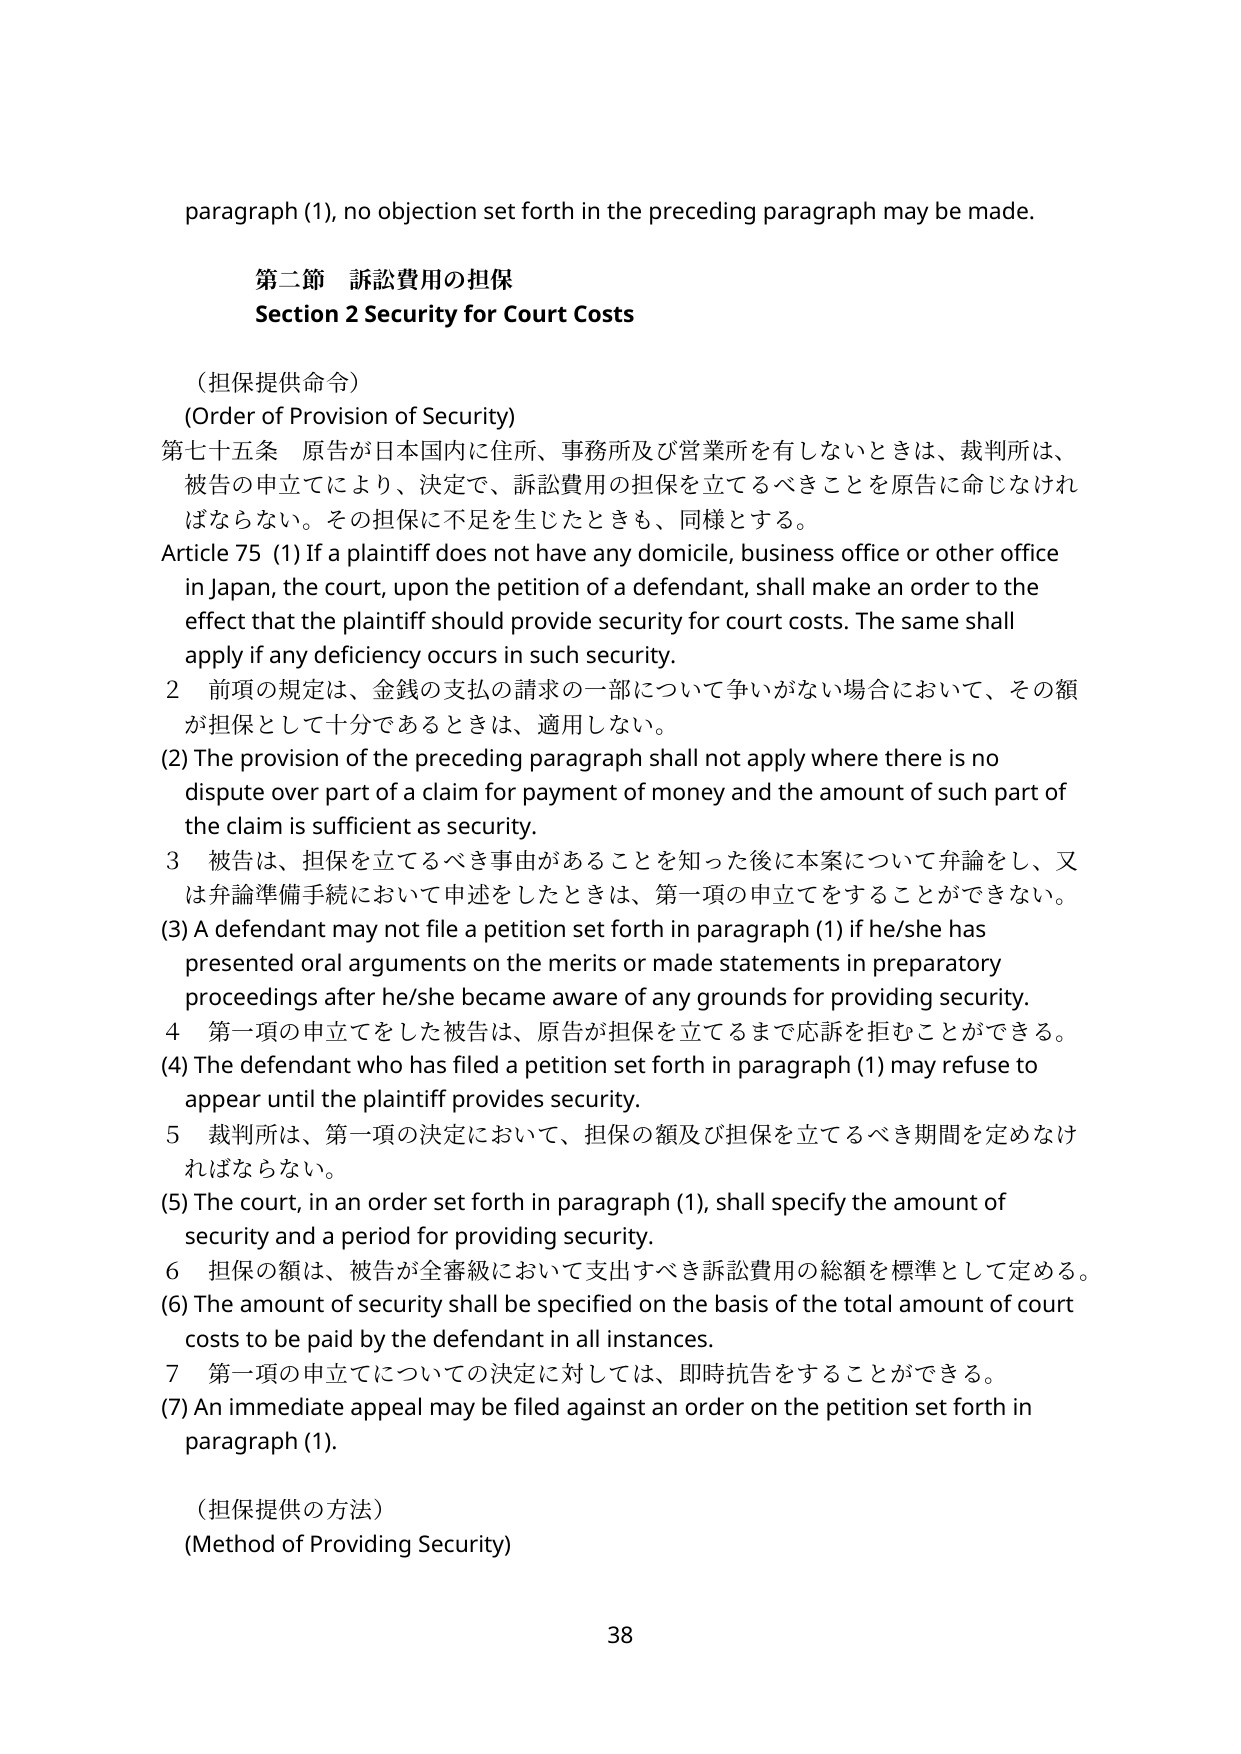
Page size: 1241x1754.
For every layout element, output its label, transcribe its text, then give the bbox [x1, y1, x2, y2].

text (5) The court, in an order set forth in paragraph (1), shall specify the amount of security and a period for providing security. [161, 1184, 1079, 1253]
text 第七十五条 原告が日本国内に住所、事務所及び営業所を有しないときは、裁判所は、被告の申立てにより、決定で、訴訟費用の担保を立てるべきことを原告に命じなければならない。その担保に不足を生じたときも、同様とする。 [161, 433, 1079, 535]
text (Order of Provision of Security) [184, 399, 1079, 433]
text (6) The amount of security shall be specified on the basis of the total amount of court costs to be paid by the defendant in all instances. [161, 1287, 1079, 1355]
text (4) The defendant who has filed a petition set forth in paragraph (1) may refuse to appear until the plaintiff provides security. [161, 1048, 1079, 1116]
text ６ 担保の額は、被告が全審級において支出すべき訴訟費用の総額を標準として定める。 [161, 1253, 1079, 1287]
text 第二節 訴訟費用の担保 [253, 262, 1079, 296]
text ３ 被告は、担保を立てるべき事由があることを知った後に本案について弁論をし、又は弁論準備手続において申述をしたときは、第一項の申立てをすることができない。 [161, 843, 1079, 911]
text ７ 第一項の申立てについての決定に対しては、即時抗告をすることができる。 [161, 1355, 1079, 1389]
text (7) An immediate appeal may be filed against an order on the petition set forth in paragraph (1). [161, 1389, 1079, 1458]
text Article 75 (1) If a plaintiff does not have any domicile, business office or other office in Japan, the court, upon the petition of a defendant, shall make an order to the effect that the plaintiff should provide security for court costs. The same shall apply if any deficiency occurs in such security. [161, 535, 1079, 672]
text ５ 裁判所は、第一項の決定において、担保の額及び担保を立てるべき期間を定めなければならない。 [161, 1116, 1079, 1184]
text (3) A defendant may not file a petition set forth in paragraph (1) if he/she has presented oral arguments on the merits or made statements in preparatory proceedings after he/she became aware of any grounds for providing security. [161, 911, 1079, 1014]
text Section 2 Security for Court Costs [253, 296, 1079, 330]
text ２ 前項の規定は、金銭の支払の請求の一部について争いがない場合において、その額が担保として十分であるときは、適用しない。 [161, 672, 1079, 740]
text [161, 194, 1079, 228]
text （担保提供の方法） [184, 1492, 1079, 1526]
text ４ 第一項の申立てをした被告は、原告が担保を立てるまで応訴を拒むことができる。 [161, 1014, 1079, 1048]
text （担保提供命令） [184, 364, 1079, 399]
text (2) The provision of the preceding paragraph shall not apply where there is no dispute over part of a claim for payment of money and the amount of such part of the claim is sufficient as security. [161, 740, 1079, 843]
text (Method of Providing Security) [184, 1526, 1079, 1560]
